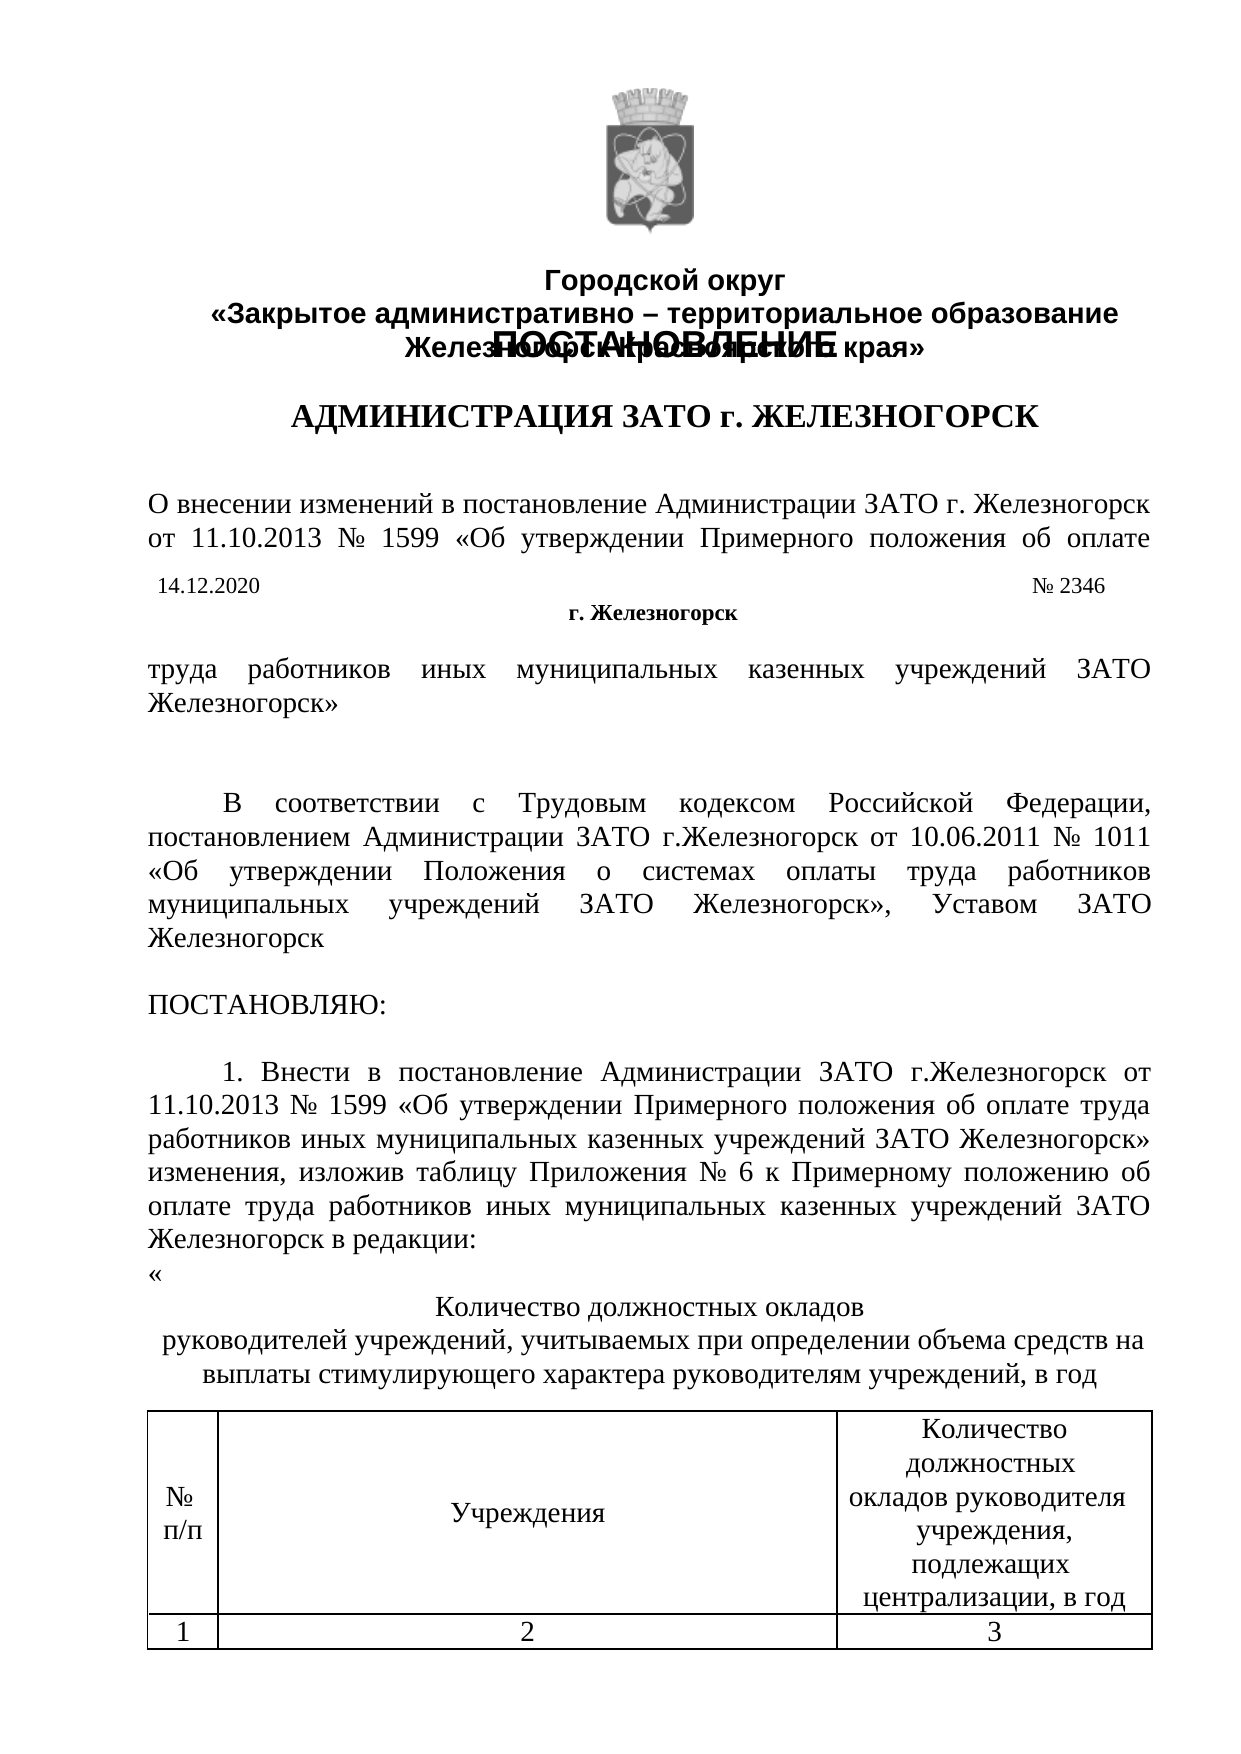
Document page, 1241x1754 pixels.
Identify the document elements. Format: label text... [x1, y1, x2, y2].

text О внесении изменений в постановление Администрации ЗАТО г. Железногорск от 11.10.2013 № 1599 «Об утверждении Примерного положения об оплате труда работников иных муниципальных казенных учреждений ЗАТО Железногорск» [148, 625, 1152, 718]
table_cell 1 [148, 1614, 217, 1648]
table_cell 3 [838, 1615, 1151, 1648]
text Городской округ [149, 262, 1180, 296]
table_cell 2 [219, 1615, 836, 1648]
text ПОСТАНОВЛЕНИЕ [149, 322, 1180, 365]
text В соответствии с Трудовым кодексом Российской Федерации, постановлением Администрации ЗАТО г.Железногорск от 10.06.2011 № 1011 «Об утверждении Положения о системах оплаты труда работников муниципальных учреждений ЗАТО Железногорск», Уставом ЗАТО Железногорск [148, 786, 1152, 953]
text руководителей учреждений, учитываемых при определении объема средств на выплаты стимулирующего характера руководителям учреждений, в год [148, 1322, 1152, 1389]
table_header № п/п [148, 1412, 217, 1613]
text 1. Внести в постановление Администрации ЗАТО г.Железногорск от 11.10.2013 № 1599 «Об утверждении Примерного положения об оплате труда работников иных муниципальных казенных учреждений ЗАТО Железногорск» изменения, изложив таблицу Приложения № 6 к Примерному положению об оплате труда работников иных муниципальных казенных учреждений ЗАТО Железногорск в редакции: [148, 1054, 1152, 1255]
text Количество должностных окладов [148, 1289, 1152, 1322]
picture [605, 88, 694, 235]
text « [148, 1255, 1152, 1289]
text О внесении изменений в постановление Администрации ЗАТО г. Железногорск от 11.10.2013 № 1599 «Об утверждении Примерного положения об оплате труда работников иных муниципальных казенных учреждений ЗАТО Железногорск» [148, 486, 1152, 572]
text 14.12.2020 № 2346 [128, 572, 1178, 599]
text «Закрытое административно – территориальное образование Железногорск Красноярского края» [149, 296, 1180, 322]
subtitle АДМИНИСТРАЦИЯ ЗАТО г. ЖЕЛЕЗНОГОРСК [149, 397, 1180, 435]
text ПОСТАНОВЛЯЮ: [148, 987, 1152, 1020]
table_header Учреждения [219, 1412, 836, 1613]
text г. Железногорск [128, 599, 1178, 625]
table_header Количество должностных окладов руководителя учреждения, подлежащих централизации, в год [838, 1412, 1151, 1613]
